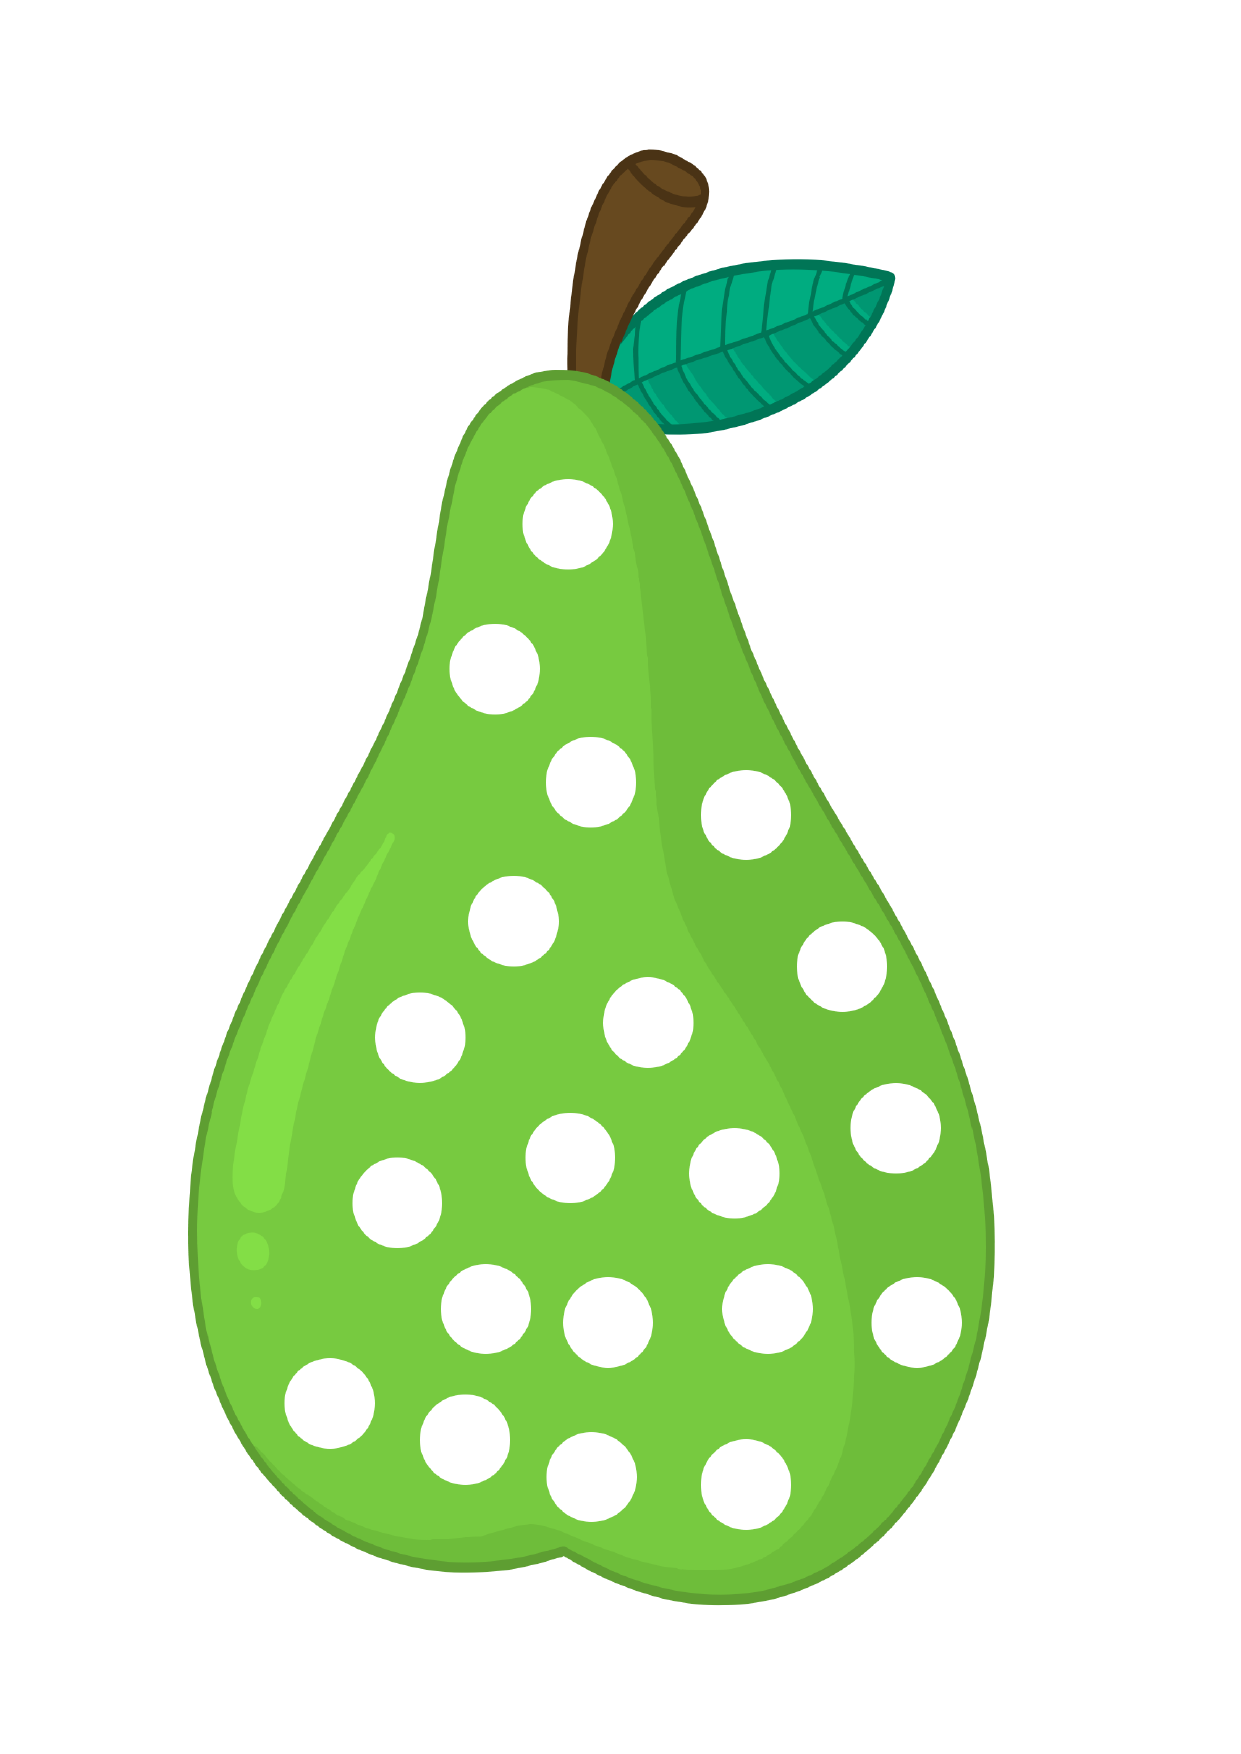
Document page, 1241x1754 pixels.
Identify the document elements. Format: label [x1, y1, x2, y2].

picture [185, 147, 997, 1607]
